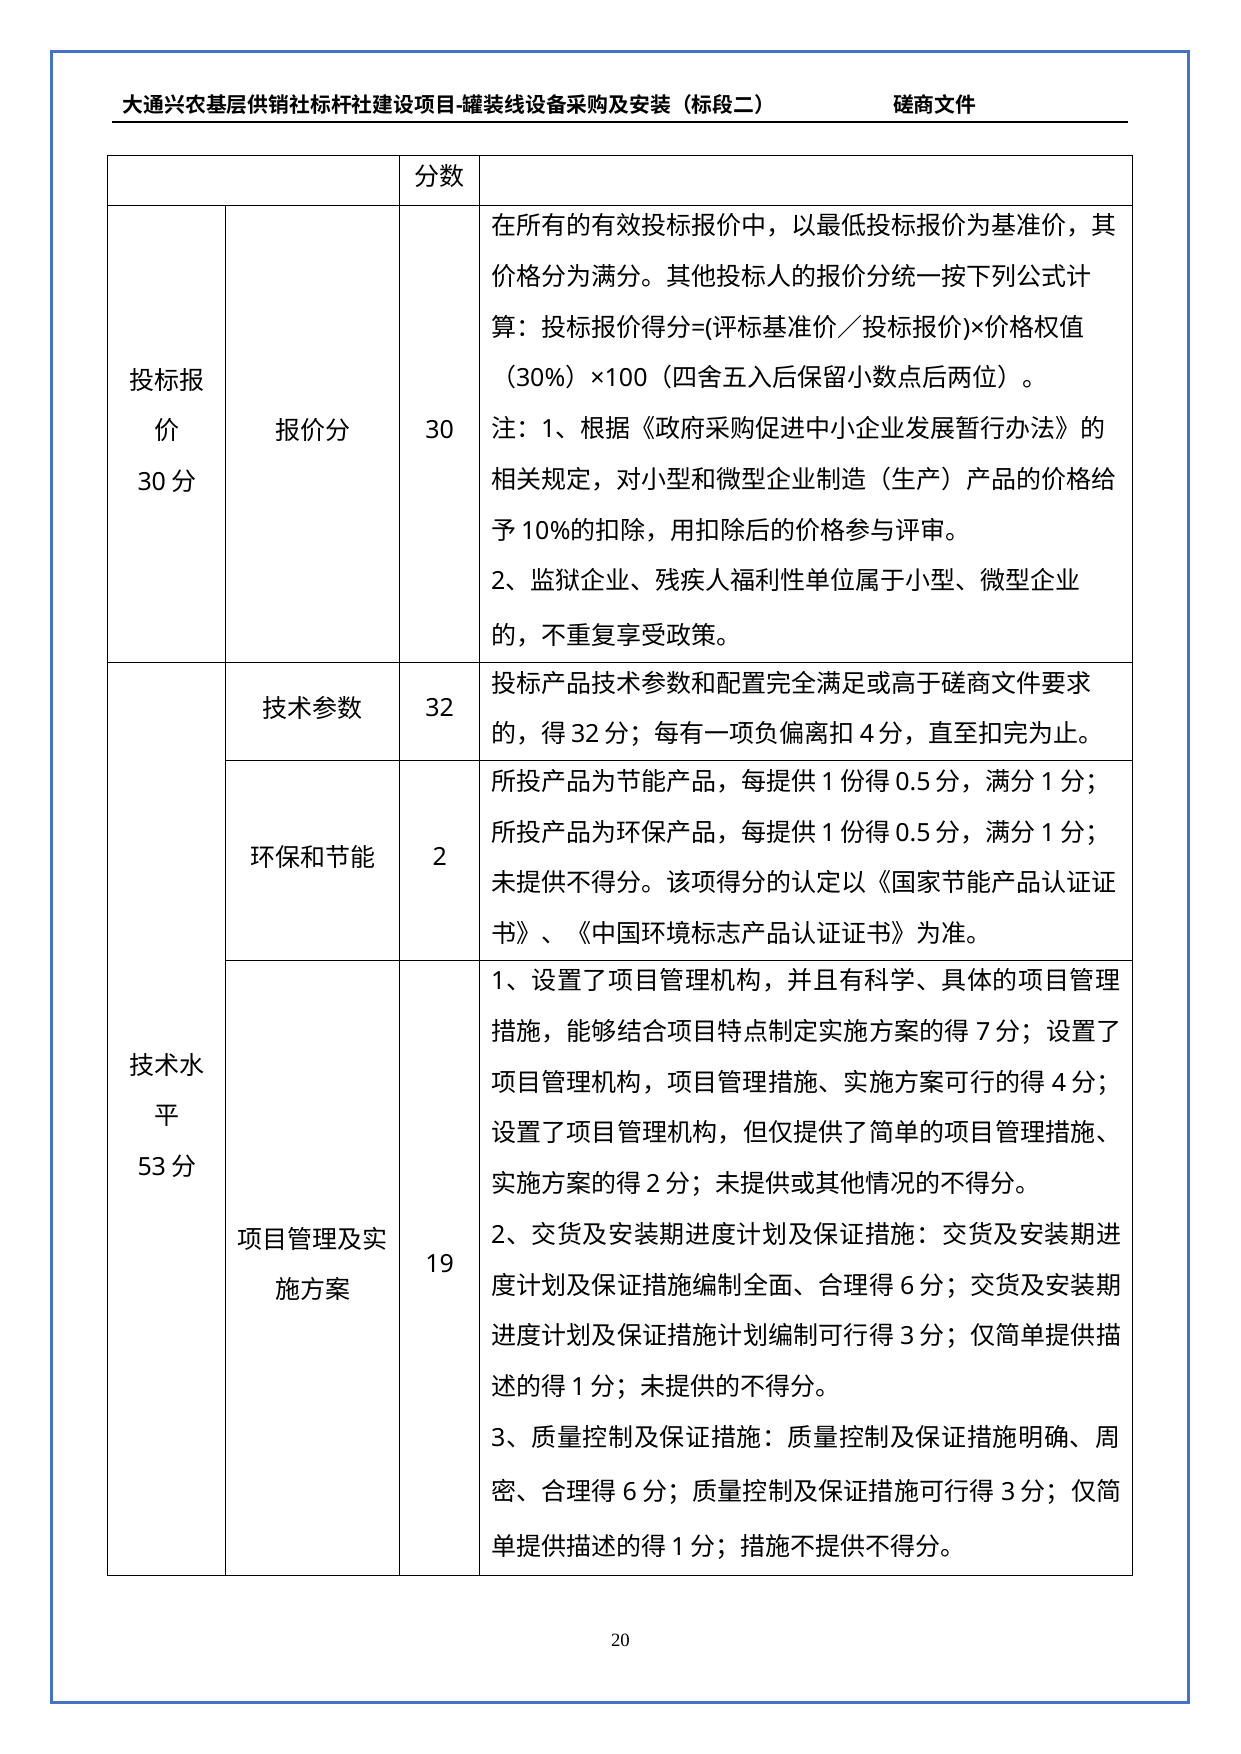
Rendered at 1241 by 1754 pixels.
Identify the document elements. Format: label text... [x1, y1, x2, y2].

table_cell 技术水平 53分 [108, 663, 225, 1575]
table_cell 报价分 [226, 206, 399, 662]
table_cell 所投产品为节能产品，每提供1份得0.5分，满分1分； 所投产品为环保产品，每提供1份得0.5分，满分1分；未提供不得分。该项得分的认定以《国家节能产品认证证书》、《中国环境标志产品认证证书》为准。 [480, 761, 1132, 960]
table_cell 1、设置了项目管理机构，并且有科学、具体的项目管理措施，能够结合项目特点制定实施方案的得7分；设置了项目管理机构，项目管理措施、实施方案可行的得4分；设置了项目管理机构，但仅提供了简单的项目管理措施、实施方案的得2分；未提供或其他情况的不得分。 2、交货及安装期进度计划及保证措施：交货及安装期进度计划及保证措施编制全面、合理得6分；交货及安装期进度计划及保证措施计划编制可行得3分；仅简单提供描述的得1分；未提供的不得分。 3、质量控制及保证措施：质量控制及保证措施明确、周密、合理得6分；质量控制及保证措施可行得3分；仅简单提供描述的得1分；措施不提供不得分。 [480, 961, 1132, 1575]
table_cell 32 [400, 663, 479, 760]
table_cell 在所有的有效投标报价中，以最低投标报价为基准价，其价格分为满分。其他投标人的报价分统一按下列公式计算：投标报价得分=(评标基准价／投标报价)×价格权值（30%）×100（四舍五入后保留小数点后两位）。 注：1、根据《政府采购促进中小企业发展暂行办法》的相关规定，对小型和微型企业制造（生产）产品的价格给予10%的扣除，用扣除后的价格参与评审。 2、监狱企业、残疾人福利性单位属于小型、微型企业的，不重复享受政策。 [480, 206, 1132, 662]
table_cell 技术参数 [226, 663, 399, 760]
table_cell 2 [400, 761, 479, 960]
table_header 评审标准 [480, 156, 1132, 205]
table_cell 投标产品技术参数和配置完全满足或高于磋商文件要求的，得32分；每有一项负偏离扣4分，直至扣完为止。 [480, 663, 1132, 760]
table_cell 环保和节能 [226, 761, 399, 960]
table_header 评审分数 [400, 156, 479, 205]
table_cell 项目管理及实施方案 [226, 961, 399, 1575]
table_cell 投标报价 30分 [108, 206, 225, 662]
table_cell 30 [400, 206, 479, 662]
table_header 评审因素 [108, 156, 399, 205]
table_cell 19 [400, 961, 479, 1575]
